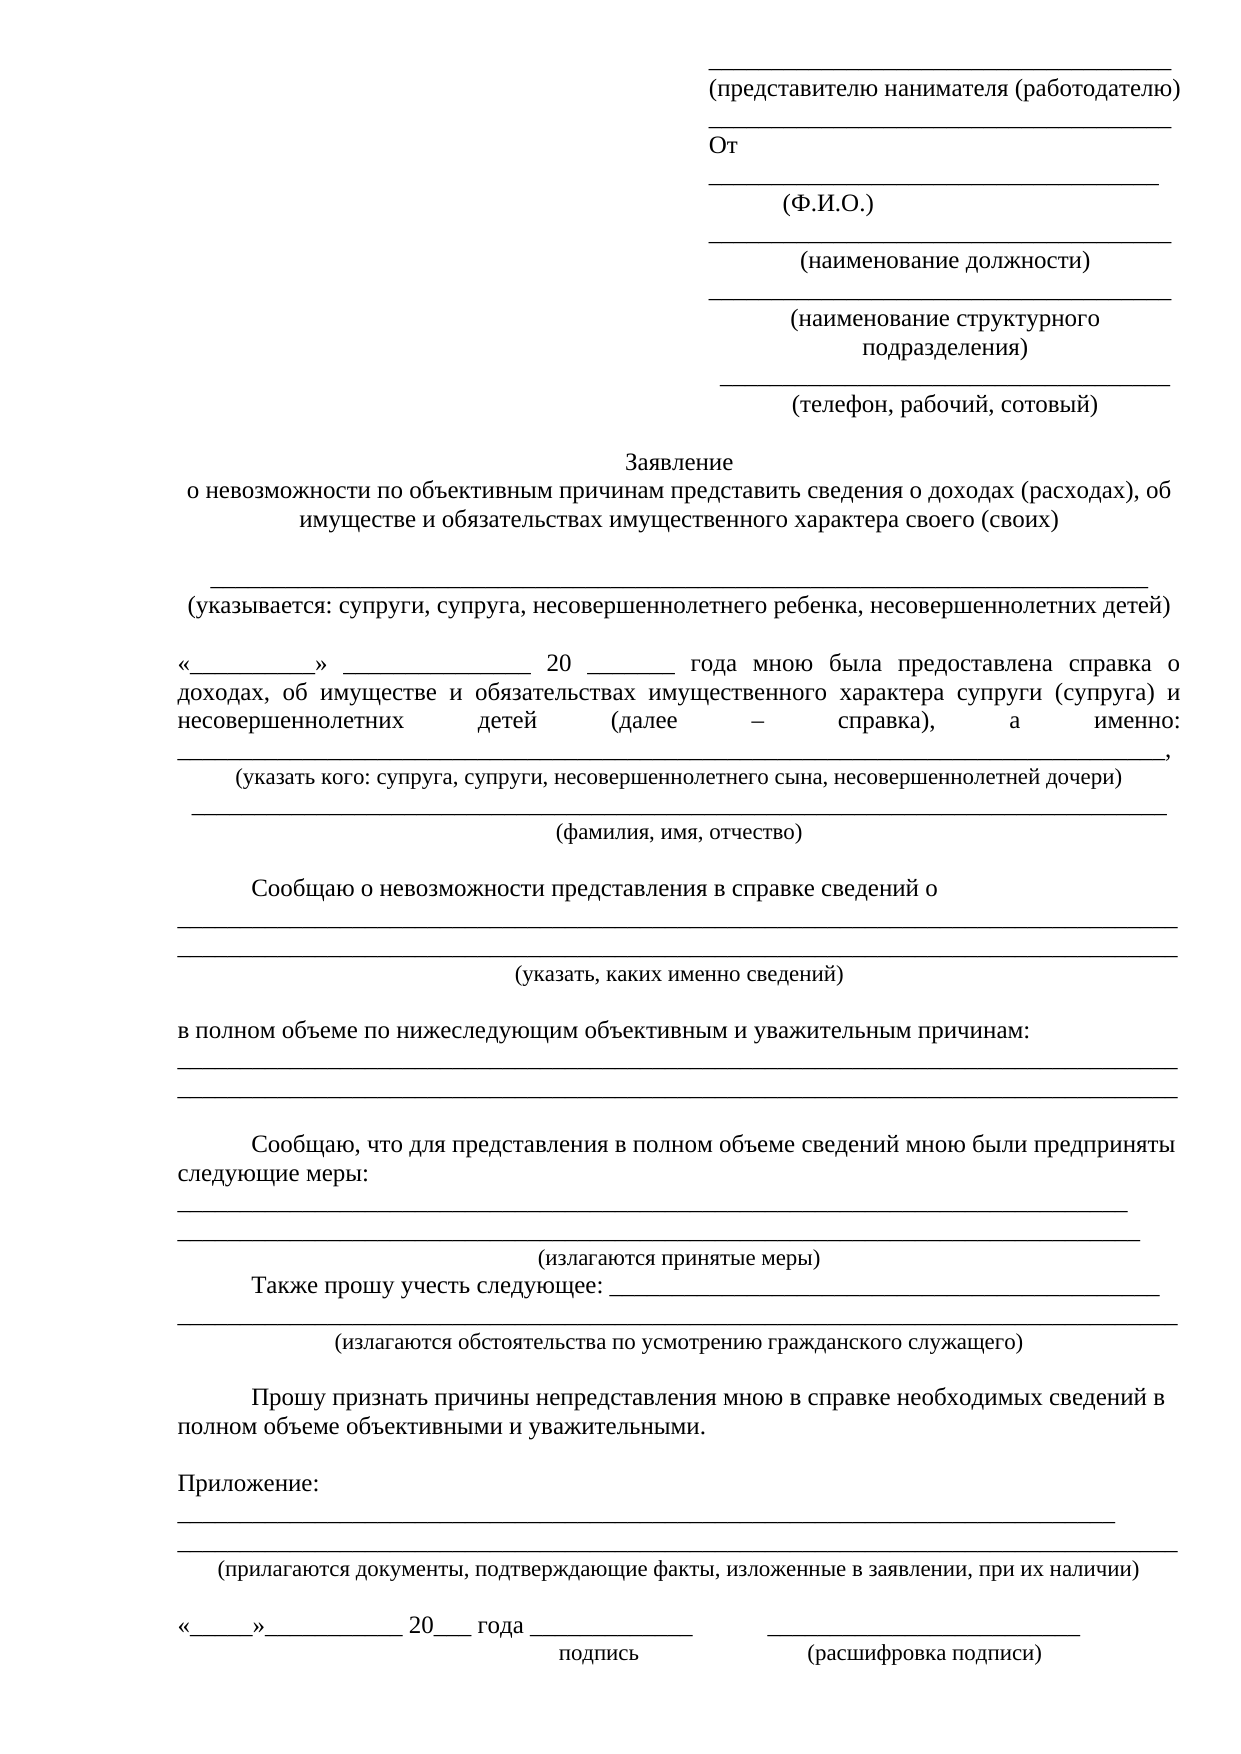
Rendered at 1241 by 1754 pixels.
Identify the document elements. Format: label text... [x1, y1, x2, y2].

text Заявление [177, 447, 1181, 476]
text Приложение: ___________________________________________________________________________ [177, 1468, 1181, 1526]
text (излагаются обстоятельства по усмотрению гражданского служащего) [177, 1328, 1181, 1354]
text (прилагаются документы, подтверждающие факты, изложенные в заявлении, при их наличии) [177, 1555, 1181, 1581]
text Сообщаю, что для представления в полном объеме сведений мною были предприняты следующие меры: ____________________________________________________________________________ [177, 1129, 1181, 1215]
text ________________________________________________________________________________ [177, 1526, 1181, 1555]
text ____________________________________ [709, 361, 1181, 389]
text (наименование должности) [635, 246, 1181, 274]
text ______________________________________________________________________________ [177, 789, 1181, 818]
text (указывается: супруги, супруга, несовершеннолетнего ребенка, несовершеннолетних детей) [177, 591, 1181, 619]
text (указать кого: супруга, супруги, несовершеннолетнего сына, несовершеннолетней дочери) [177, 763, 1181, 789]
text в полном объеме по нижеследующим объективным и уважительным причинам: ________________________________________________________________________________________________________________________________________________________________ [177, 1015, 1181, 1101]
text Также прошу учесть следующее: ____________________________________________ [177, 1270, 1181, 1299]
text (излагаются принятые меры) [177, 1244, 1181, 1270]
text (телефон, рабочий, сотовый) [709, 389, 1181, 418]
text _____________________________________ [709, 44, 1181, 73]
text От ____________________________________ [709, 131, 1181, 188]
text _____________________________________ [635, 217, 1181, 246]
text _____________________________________________________________________________ [177, 1215, 1181, 1244]
text ___________________________________________________________________________ [177, 562, 1181, 591]
text (фамилия, имя, отчество) [177, 818, 1181, 844]
text _____________________________________ [709, 102, 1181, 131]
text (наименование структурного подразделения) [709, 303, 1181, 361]
text (представителю нанимателя (работодателю) [709, 73, 1181, 102]
text «_____»___________ 20___ года _____________ _________________________ [177, 1610, 1181, 1638]
text «__________» _______________ 20 _______ года мною была предоставлена справка о доходах, об имуществе и обязательствах имущественного характера супруги (супруга) и несовершеннолетних детей (далее – справка), а именно: _______________________________________________________________________________, [177, 648, 1181, 763]
text о невозможности по объективным причинам представить сведения о доходах (расходах), об имуществе и обязательствах имущественного характера своего (своих) [177, 476, 1181, 533]
text (Ф.И.О.) [709, 188, 1181, 217]
text Сообщаю о невозможности представления в справке сведений о ________________________________________________________________________________________________________________________________________________________________ [177, 873, 1181, 959]
text (указать, каких именно сведений) [177, 959, 1181, 986]
text _____________________________________ [709, 274, 1181, 303]
text Прошу признать причины непредставления мною в справке необходимых сведений в полном объеме объективными и уважительными. [177, 1382, 1181, 1440]
text ________________________________________________________________________________ [177, 1299, 1181, 1328]
text подпись (расшифровка подписи) [177, 1638, 1181, 1665]
